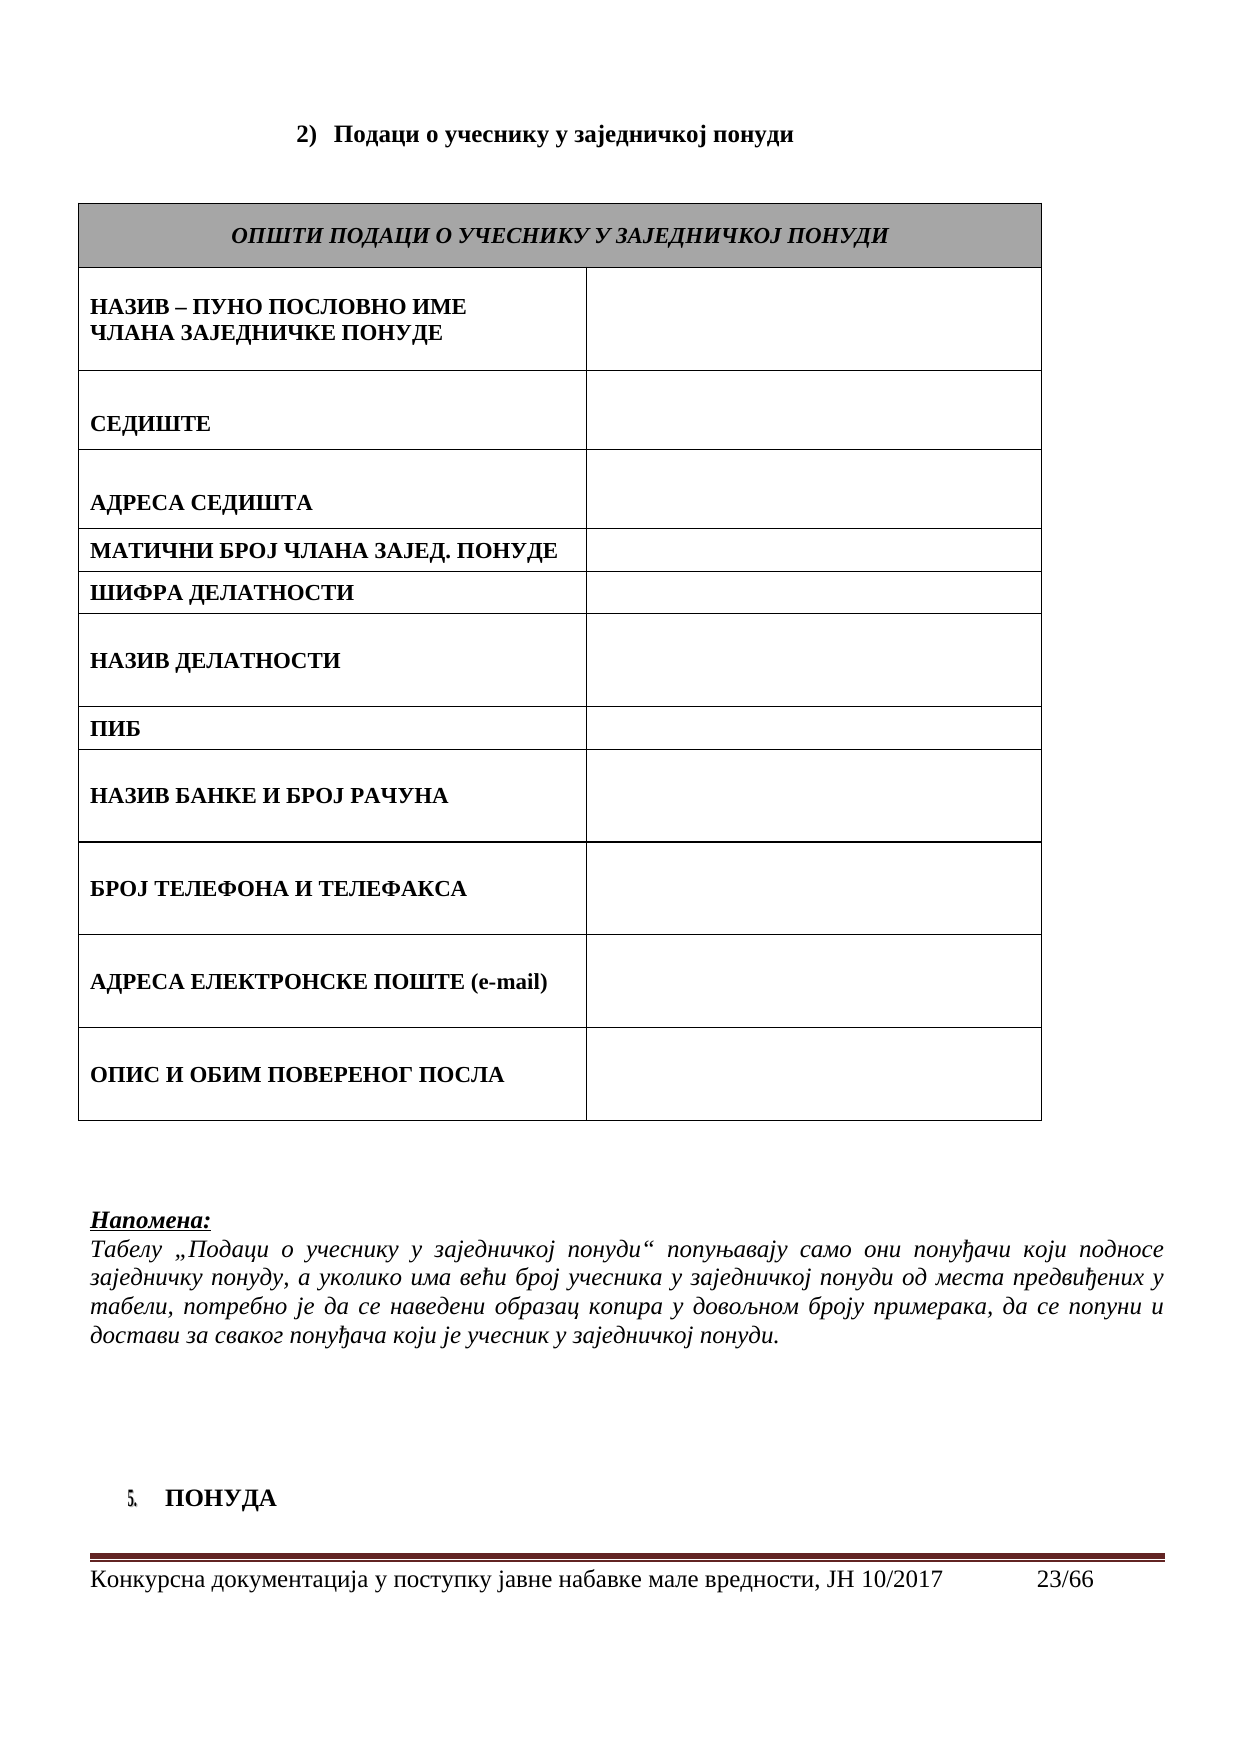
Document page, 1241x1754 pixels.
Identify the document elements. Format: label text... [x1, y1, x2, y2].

table_cell [587, 750, 1041, 841]
table_cell СЕДИШТЕ [79, 371, 586, 449]
text Табелу „Подаци о учеснику у заједничкој понуди“ попуњавају само они понуђачи који подносе заједничку понуду, а уколико има већи број учесника у заједничкој понуди од места предвиђених у табели, потребно је да се наведени образац копира у довољном броју примерака, да се попуни и достави за сваког понуђача који је учесник у заједничкој понуди. [90, 1234, 1165, 1349]
table_header ОПШТИ ПОДАЦИ О УЧЕСНИКУ У ЗАЈЕДНИЧКОЈ ПОНУДИ [79, 204, 1041, 267]
table_cell [587, 371, 1041, 449]
table_cell МАТИЧНИ БРОЈ ЧЛАНА ЗАЈЕД. ПОНУДЕ [79, 529, 586, 571]
list ПОНУДА [127, 1483, 1165, 1512]
table_cell НАЗИВ ДЕЛАТНОСТИ [79, 614, 586, 706]
table_cell [587, 614, 1041, 706]
table_cell ОПИС И ОБИМ ПОВЕРЕНОГ ПОСЛА [79, 1028, 586, 1120]
table_cell [587, 843, 1041, 934]
table_cell [587, 268, 1041, 370]
table_cell НАЗИВ – ПУНО ПОСЛОВНО ИМЕ ЧЛАНА ЗАЈЕДНИЧКЕ ПОНУДЕ [79, 268, 586, 370]
table_cell [587, 707, 1041, 748]
table_cell [587, 572, 1041, 613]
table_cell [587, 450, 1041, 528]
table_cell ПИБ [79, 707, 586, 748]
table_cell НАЗИВ БАНКЕ И БРОЈ РАЧУНА [79, 750, 586, 841]
table_cell [587, 1028, 1041, 1120]
table_cell [587, 935, 1041, 1027]
table_cell ШИФРА ДЕЛАТНОСТИ [79, 572, 586, 613]
table_cell АДРЕСА СЕДИШТА [79, 450, 586, 528]
table_cell БРОЈ ТЕЛЕФОНА И ТЕЛЕФАКСА [79, 843, 586, 934]
list Подаци о учеснику у заједничкој понуди [296, 119, 1165, 147]
table_cell [587, 529, 1041, 571]
text Напомена: [90, 1205, 1165, 1234]
table_cell АДРЕСА ЕЛЕКТРОНСКЕ ПОШТЕ (е-mail) [79, 935, 586, 1027]
